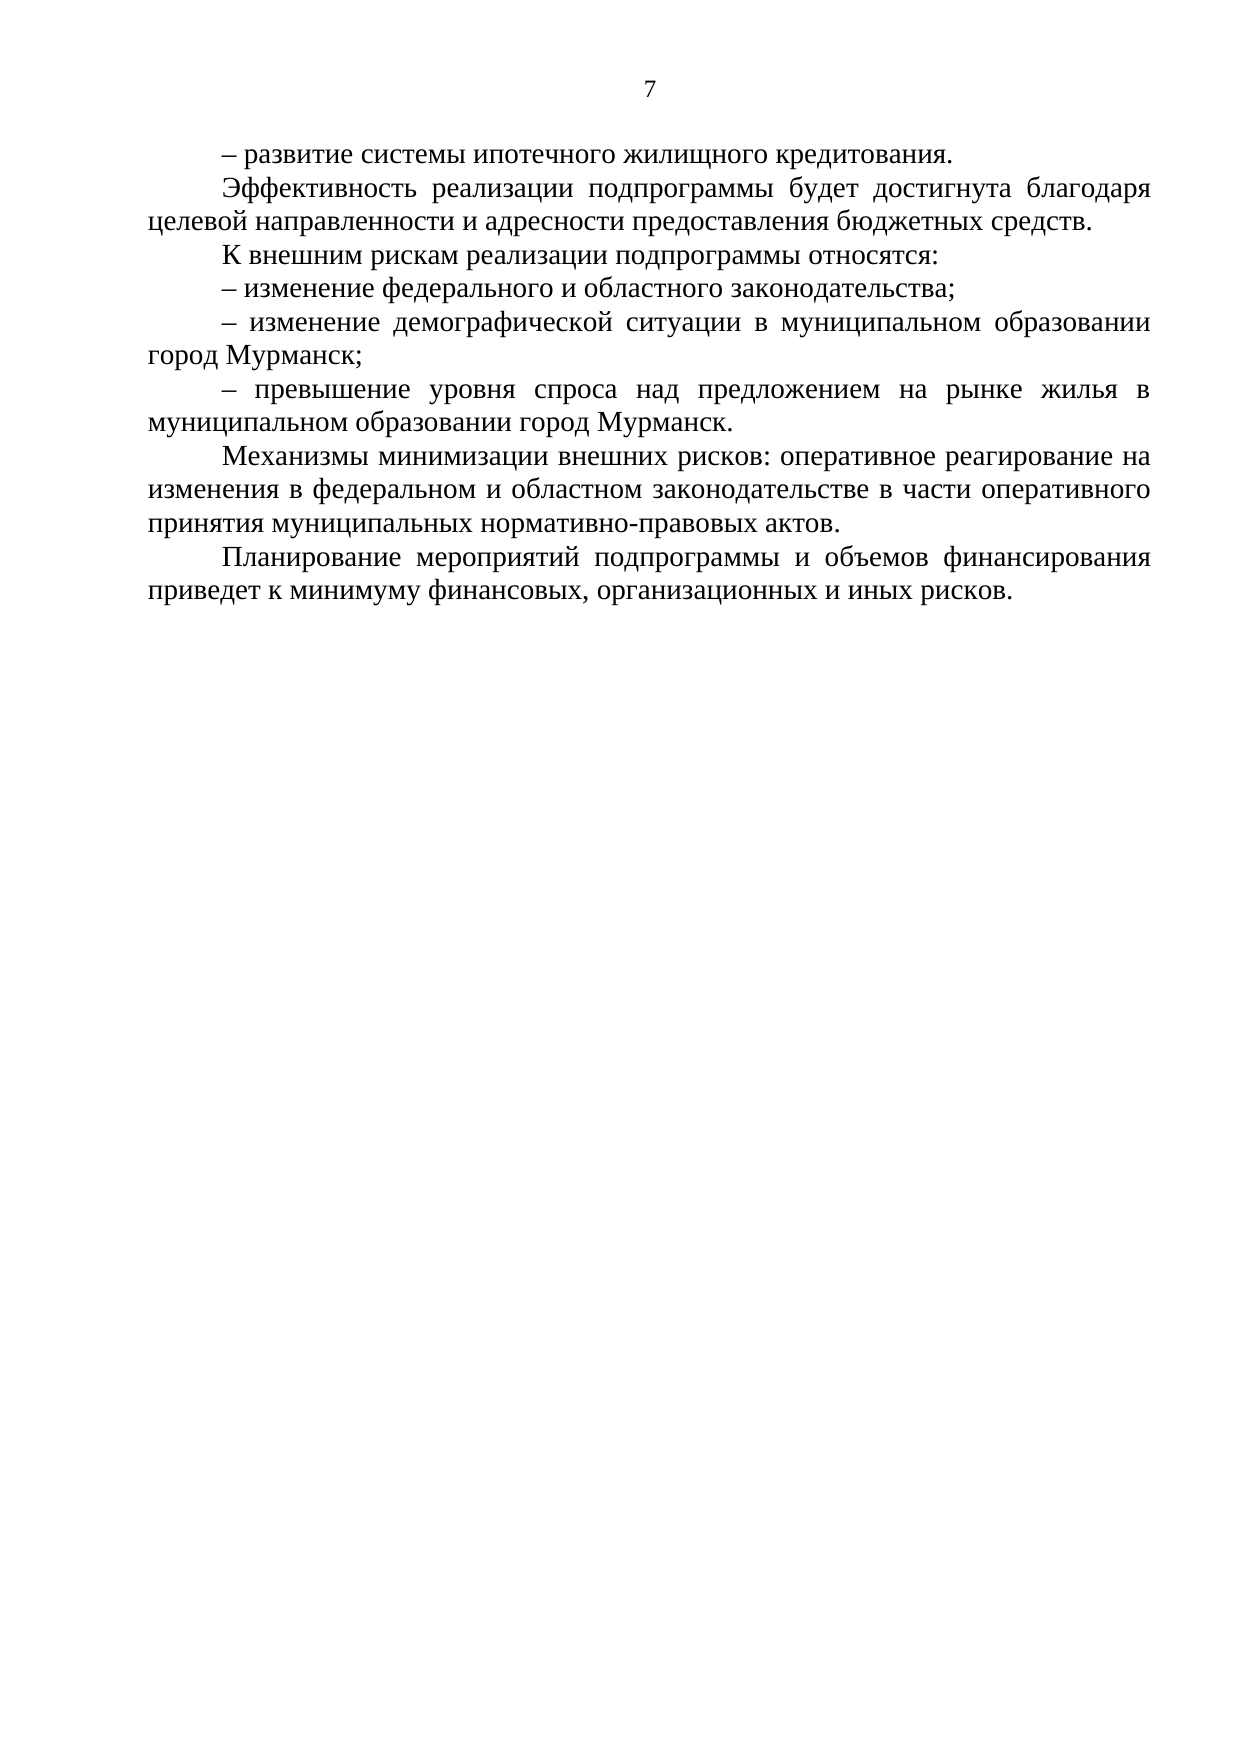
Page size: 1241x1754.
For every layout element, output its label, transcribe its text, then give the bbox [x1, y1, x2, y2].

text Эффективность реализации подпрограммы будет достигнута благодаря целевой направленности и адресности предоставления бюджетных средств. [148, 170, 1152, 237]
text К внешним рискам реализации подпрограммы относятся: [148, 237, 1152, 270]
text – изменение федерального и областного законодательства; [148, 270, 1152, 304]
text Механизмы минимизации внешних рисков: оперативное реагирование на изменения в федеральном и областном законодательстве в части оперативного принятия муниципальных нормативно-правовых актов. [148, 438, 1152, 539]
text – изменение демографической ситуации в муниципальном образовании город Мурманск; [148, 304, 1152, 371]
text – развитие системы ипотечного жилищного кредитования. [148, 136, 1152, 170]
text Планирование мероприятий подпрограммы и объемов финансирования приведет к минимуму финансовых, организационных и иных рисков. [148, 539, 1152, 606]
text – превышение уровня спроса над предложением на рынке жилья в муниципальном образовании город Мурманск. [148, 371, 1152, 438]
